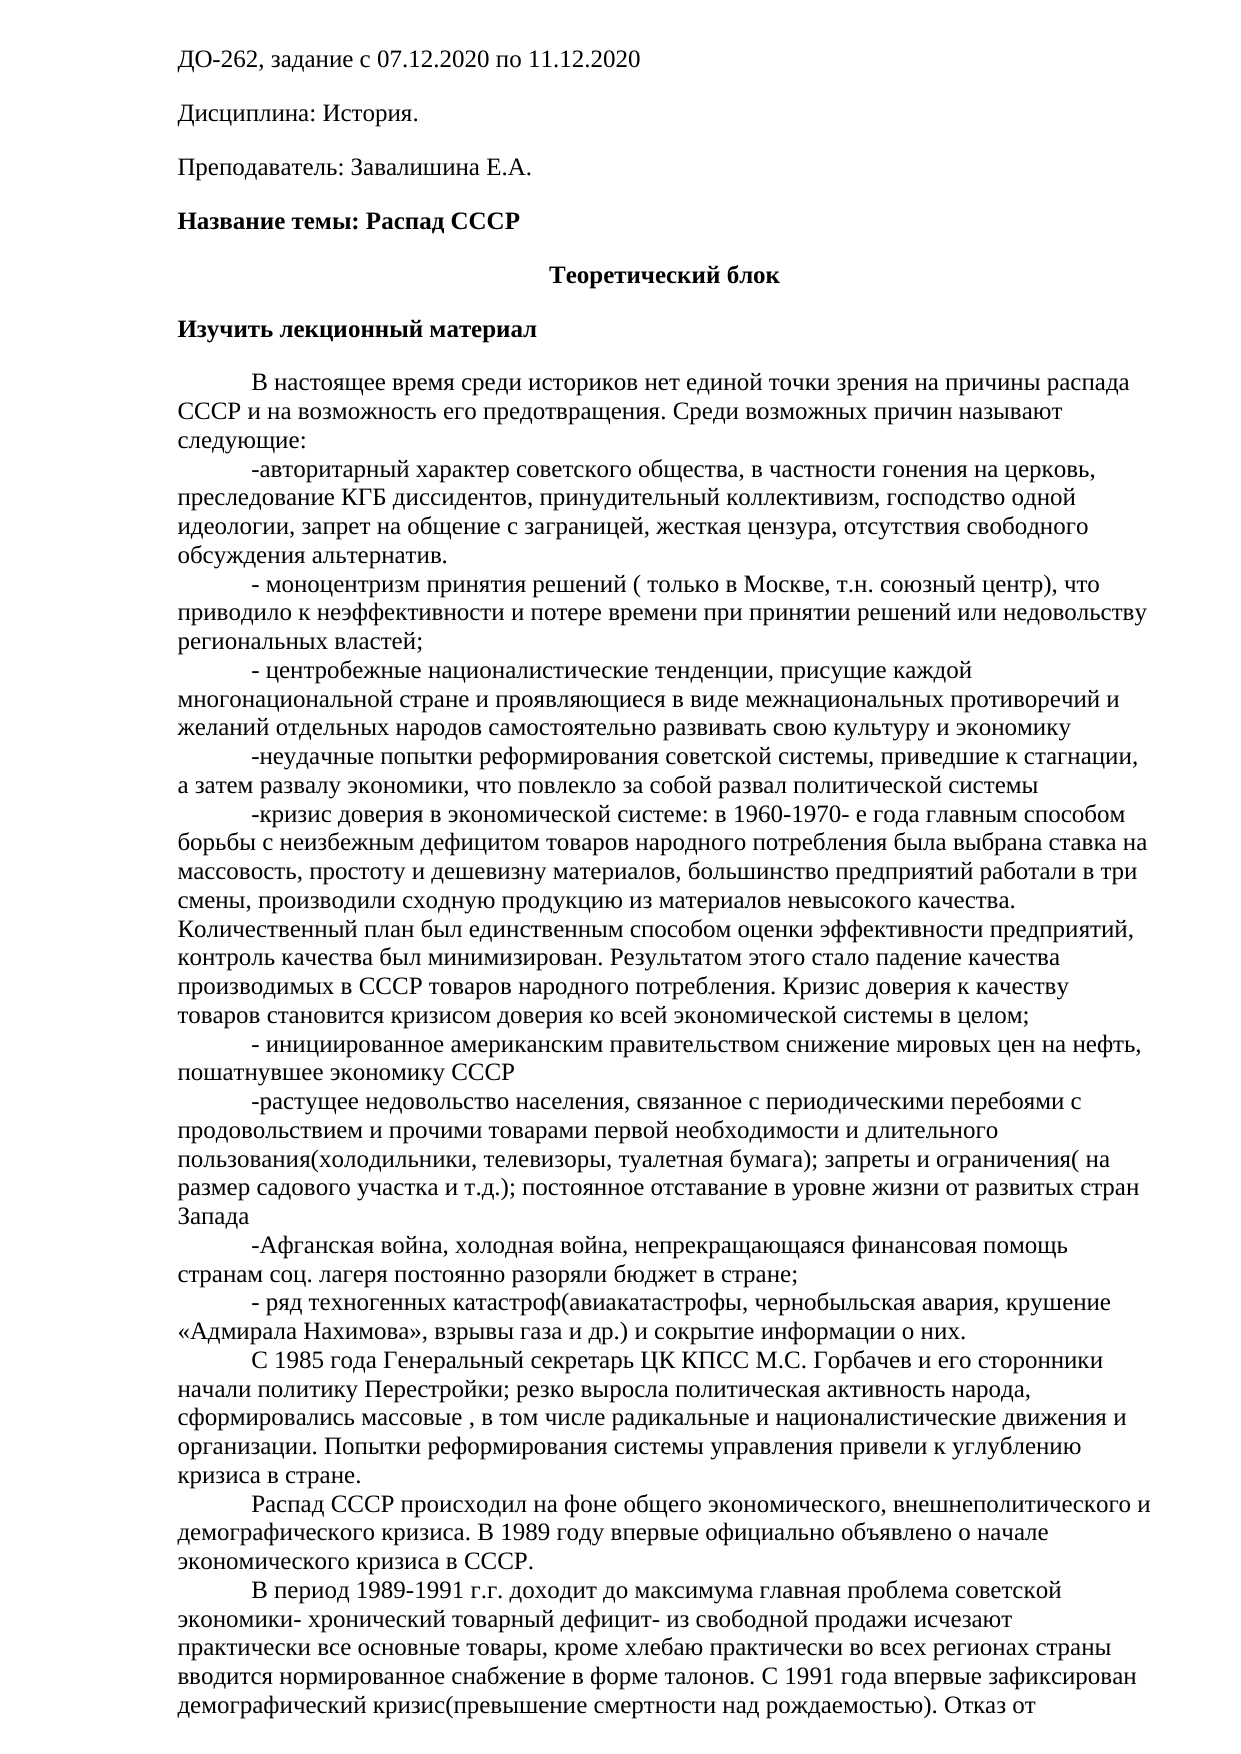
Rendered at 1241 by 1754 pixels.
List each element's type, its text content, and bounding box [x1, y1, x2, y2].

text Распад СССР происходил на фоне общего экономического, внешнеполитического и демографического кризиса. В 1989 году впервые официально объявлено о начале экономического кризиса в СССР. [177, 1489, 1152, 1575]
text В настоящее время среди историков нет единой точки зрения на причины распада СССР и на возможность его предотвращения. Среди возможных причин называют следующие: [177, 367, 1152, 454]
text -кризис доверия в экономической системе: в 1960-1970- е года главным способом борьбы с неизбежным дефицитом товаров народного потребления была выбрана ставка на массовость, простоту и дешевизну материалов, большинство предприятий работали в три смены, производили сходную продукцию из материалов невысокого качества. Количественный план был единственным способом оценки эффективности предприятий, контроль качества был минимизирован. Результатом этого стало падение качества производимых в СССР товаров народного потребления. Кризис доверия к качеству товаров становится кризисом доверия ко всей экономической системы в целом; [177, 799, 1152, 1029]
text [177, 1575, 1152, 1719]
text Преподаватель: Завалишина Е.А. [177, 152, 1152, 181]
text Изучить лекционный материал [177, 314, 1152, 342]
text - ряд техногенных катастроф(авиакатастрофы, чернобыльская авария, крушение «Адмирала Нахимова», взрывы газа и др.) и сокрытие информации о них. [177, 1287, 1152, 1345]
text - центробежные националистические тенденции, присущие каждой многонациональной стране и проявляющиеся в виде межнациональных противоречий и желаний отдельных народов самостоятельно развивать свою культуру и экономику [177, 655, 1152, 741]
text -неудачные попытки реформирования советской системы, приведшие к стагнации, а затем развалу экономики, что повлекло за собой развал политической системы [177, 741, 1152, 799]
text - инициированное американским правительством снижение мировых цен на нефть, пошатнувшее экономику СССР [177, 1029, 1152, 1086]
text - моноцентризм принятия решений ( только в Москве, т.н. союзный центр), что приводило к неэффективности и потере времени при принятии решений или недовольству региональных властей; [177, 569, 1152, 655]
text Название темы: Распад СССР [177, 206, 1152, 235]
text ДО-262, задание с 07.12.2020 по 11.12.2020 [177, 44, 1152, 73]
text -Афганская война, холодная война, непрекращающаяся финансовая помощь странам соц. лагеря постоянно разоряли бюджет в стране; [177, 1230, 1152, 1287]
text -авторитарный характер советского общества, в частности гонения на церковь, преследование КГБ диссидентов, принудительный коллективизм, господство одной идеологии, запрет на общение с заграницей, жесткая цензура, отсутствия свободного обсуждения альтернатив. [177, 454, 1152, 569]
text С 1985 года Генеральный секретарь ЦК КПСС М.С. Горбачев и его сторонники начали политику Перестройки; резко выросла политическая активность народа, сформировались массовые , в том числе радикальные и националистические движения и организации. Попытки реформирования системы управления привели к углублению кризиса в стране. [177, 1345, 1152, 1489]
text -растущее недовольство населения, связанное с периодическими перебоями с продовольствием и прочими товарами первой необходимости и длительного пользования(холодильники, телевизоры, туалетная бумага); запреты и ограничения( на размер садового участка и т.д.); постоянное отставание в уровне жизни от развитых стран Запада [177, 1086, 1152, 1230]
text Дисциплина: История. [177, 98, 1152, 127]
text Теоретический блок [177, 260, 1152, 288]
